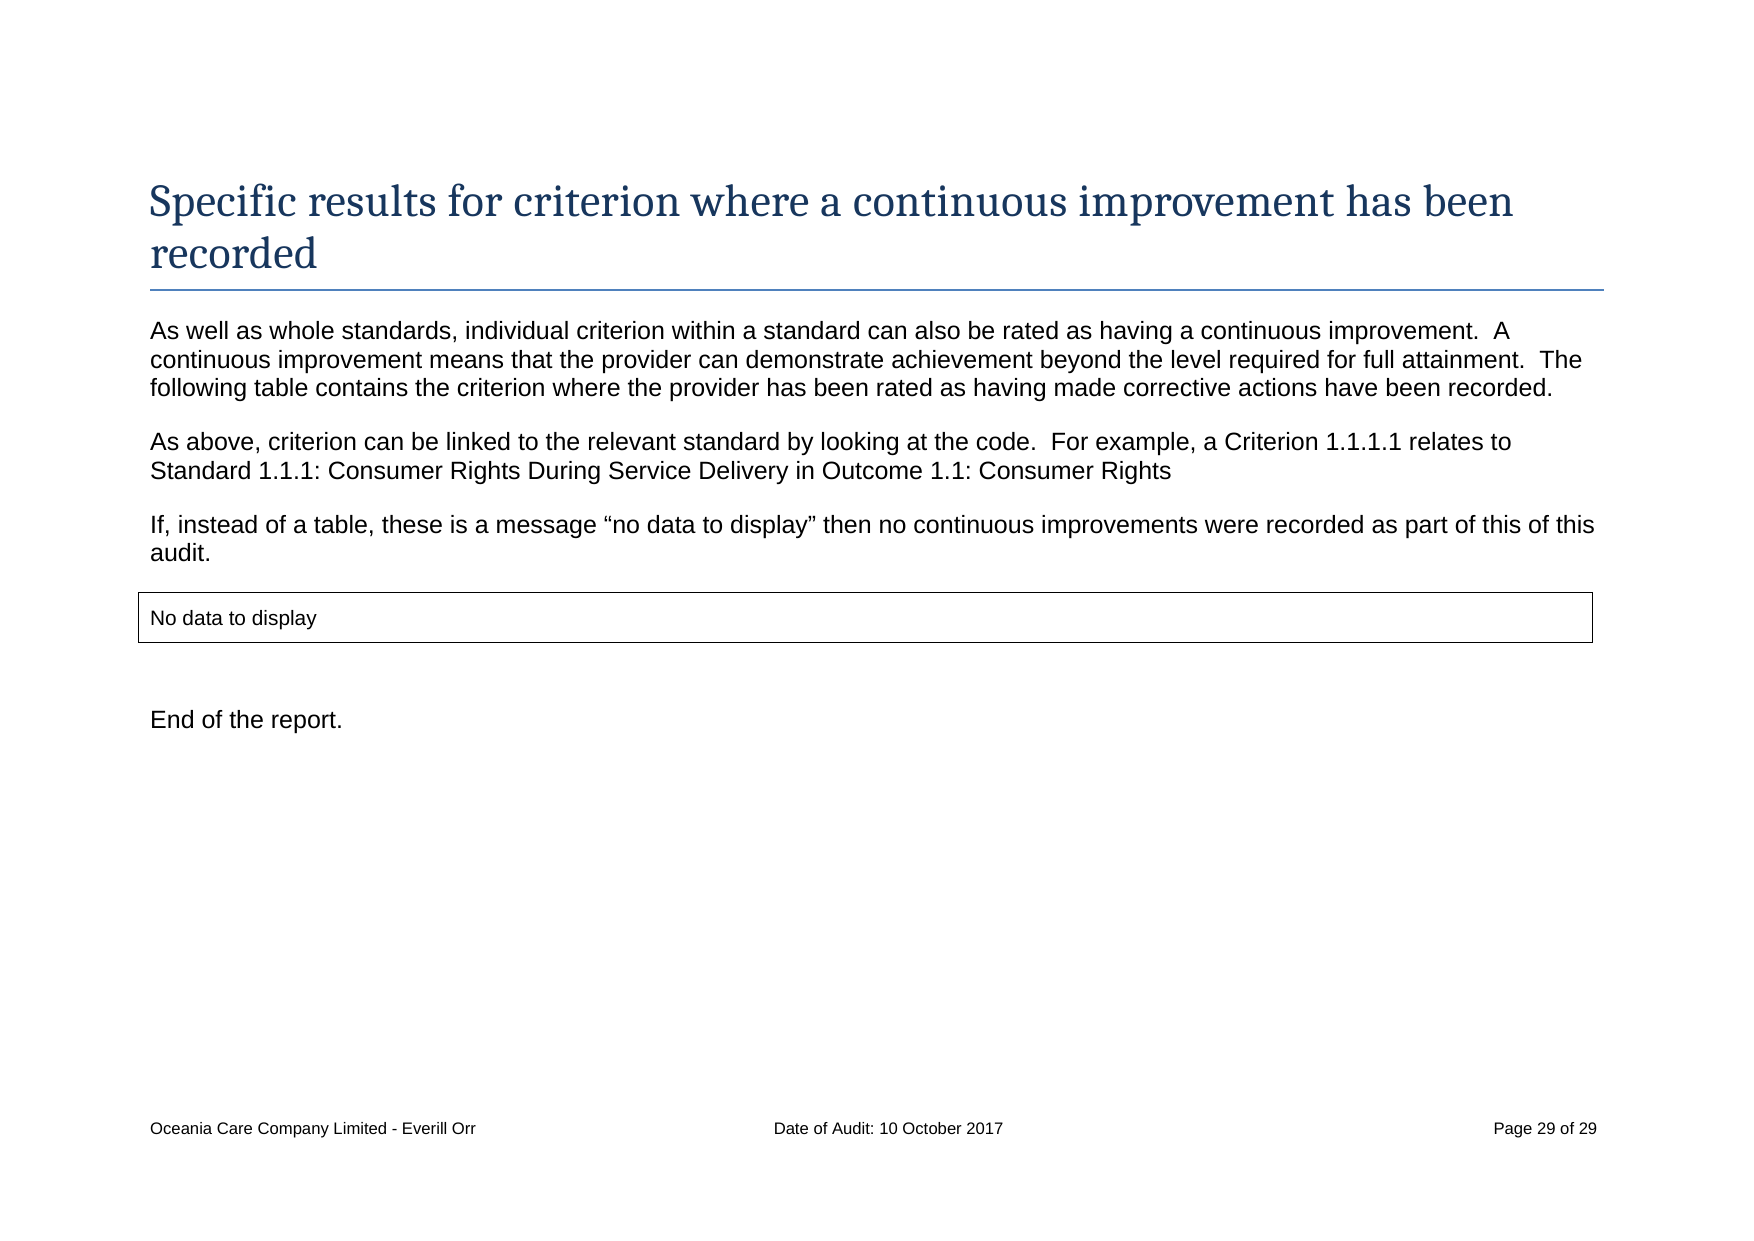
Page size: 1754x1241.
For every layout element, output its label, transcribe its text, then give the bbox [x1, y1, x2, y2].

table_header No data to display [139, 593, 1592, 642]
text End of the report. [150, 704, 1604, 733]
text As well as whole standards, individual criterion within a standard can also be rated as having a continuous improvement. A continuous improvement means that the provider can demonstrate achievement beyond the level required for full attainment. The following table contains the criterion where the provider has been rated as having made corrective actions have been recorded. [150, 316, 1604, 402]
text If, instead of a table, these is a message “no data to display” then no continuous improvements were recorded as part of this of this audit. [150, 509, 1604, 567]
text As above, criterion can be linked to the relevant standard by looking at the code. For example, a Criterion 1.1.1.1 relates to Standard 1.1.1: Consumer Rights During Service Delivery in Outcome 1.1: Consumer Rights [150, 427, 1604, 484]
subtitle Specific results for criterion where a continuous improvement has been recorded [150, 175, 1604, 289]
